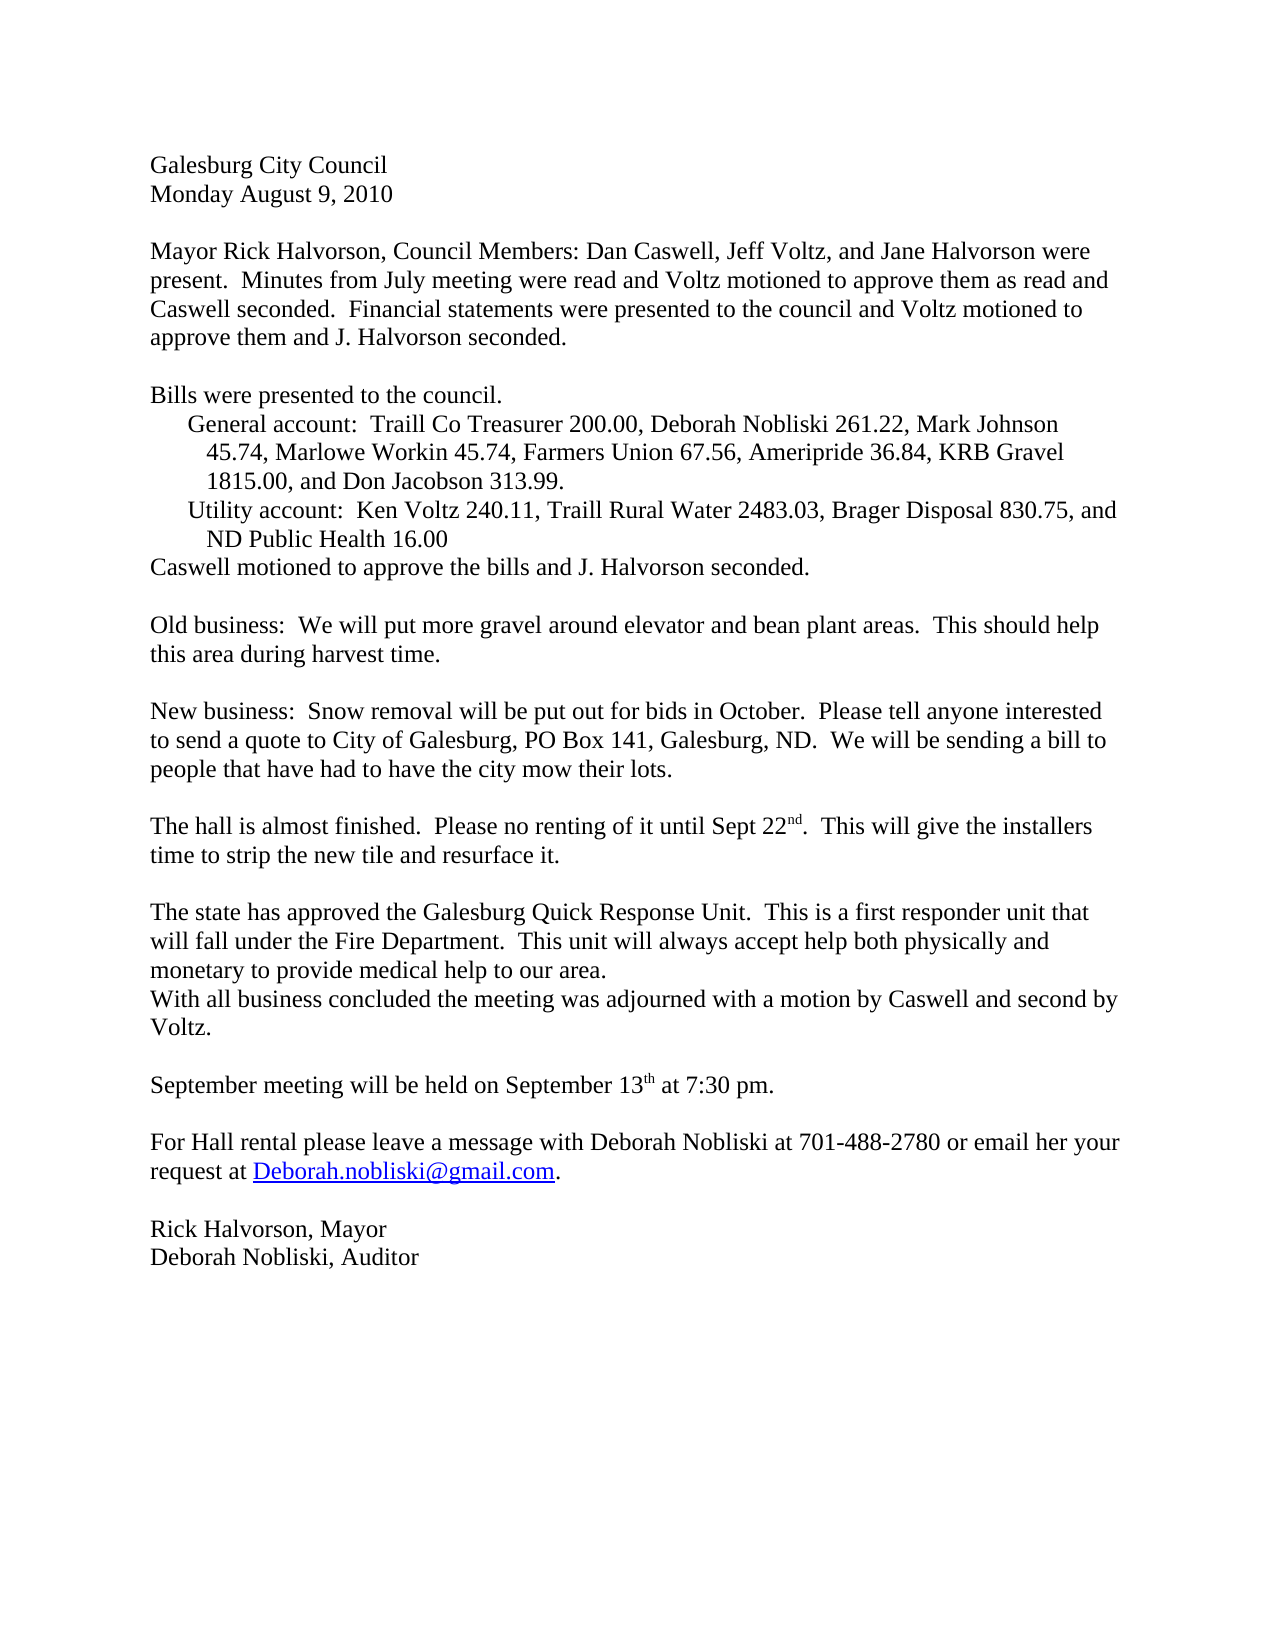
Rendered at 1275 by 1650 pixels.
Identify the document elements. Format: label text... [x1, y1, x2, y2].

text General account: Traill Co Treasurer 200.00, Deborah Nobliski 261.22, Mark Johnson 45.74, Marlowe Workin 45.74, Farmers Union 67.56, Ameripride 36.84, KRB Gravel 1815.00, and Don Jacobson 313.99. [187, 409, 1125, 495]
text City Council [150, 150, 1125, 179]
text With all business concluded the meeting was adjourned with a motion by Caswell and second by Voltz. [150, 984, 1125, 1041]
text Deborah Nobliski, Auditor [150, 1242, 1125, 1271]
text Rick Halvorson, Mayor [150, 1214, 1125, 1242]
text For Hall rental please leave a message with Deborah Nobliski at 701-488-2780 or email her your request at Deborah.nobliski@gmail.com. [150, 1127, 1125, 1185]
text Monday August 9, 2010 [150, 179, 1125, 207]
text Utility account: Ken Voltz 240.11, Traill Rural Water 2483.03, Brager Disposal 830.75, and ND Public Health 16.00 [187, 495, 1125, 552]
text Caswell motioned to approve the bills and J. Halvorson seconded. [150, 552, 1125, 581]
text New business: Snow removal will be put out for bids in October. Please tell anyone interested to send a quote to City of , . We will be sending a bill to people that have had to have the city mow their lots. [150, 696, 1125, 782]
text Old business: We will put more gravel around elevator and bean plant areas. This should help this area during harvest time. [150, 610, 1125, 667]
text Bills were presented to the council. [150, 380, 1125, 409]
text Mayor Rick Halvorson, Council Members: Dan Caswell, Jeff Voltz, and Jane Halvorson were present. Minutes from July meeting were read and Voltz motioned to approve them as read and Caswell seconded. Financial statements were presented to the council and Voltz motioned to approve them and J. Halvorson seconded. [150, 236, 1125, 351]
text The hall is almost finished. Please no renting of it until Sept 22nd. This will give the installers time to strip the new tile and resurface it. [150, 811, 1125, 869]
text The state has approved the Galesburg Quick Response Unit. This is a first responder unit that will fall under the Fire Department. This unit will always accept help both physically and monetary to provide medical help to our area. [150, 897, 1125, 984]
text September meeting will be held on September 13th at 7:30 pm. [150, 1070, 1125, 1099]
